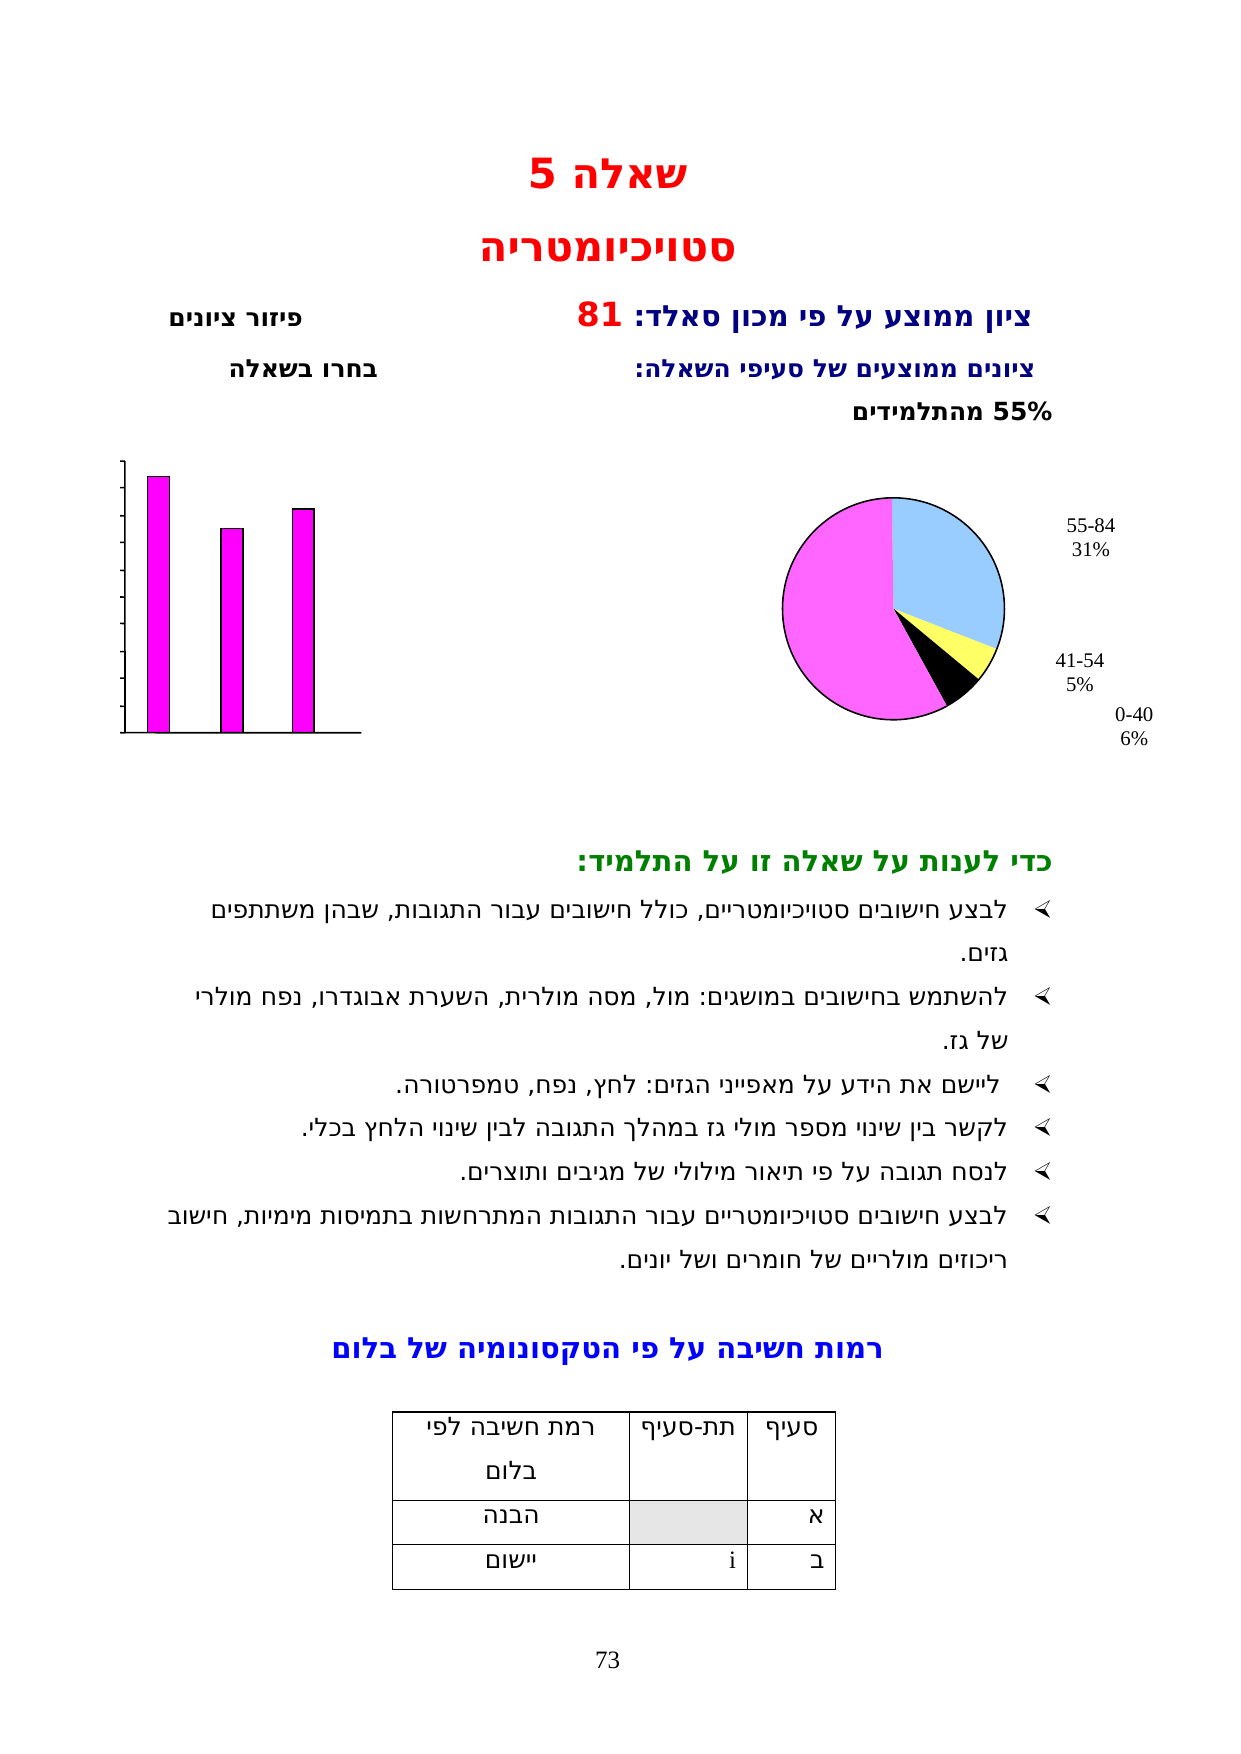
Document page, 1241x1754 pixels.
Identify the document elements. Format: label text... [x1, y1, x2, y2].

text ציונים ממוצעים של סעיפי השאלה: בחרו בשאלה 55% מהתלמידים [162, 354, 1053, 427]
table_header תת-סעיף [630, 1413, 747, 1499]
text ליישם את הידע על מאפייני הגזים: לחץ, נפח, טמפרטורה. [162, 1070, 1053, 1099]
text לנסח תגובה על פי תיאור מילולי של מגיבים ותוצרים. [162, 1157, 1053, 1186]
text ציון ממוצע על פי מכון סאלד: 81 פיזור ציונים [162, 296, 1053, 334]
table_cell [630, 1501, 747, 1544]
subtitle סטויכיומטריה [162, 223, 1053, 271]
table_cell ב [748, 1545, 835, 1588]
text לקשר בין שינוי מספר מולי גז במהלך התגובה לבין שינוי הלחץ בכלי. [162, 1113, 1053, 1143]
text לבצע חישובים סטויכיומטריים, כולל חישובים עבור התגובות, שבהן משתתפים גזים. [162, 895, 1053, 968]
table_header רמת חשיבה לפי בלום [393, 1413, 629, 1499]
table_cell א [748, 1501, 835, 1544]
table_cell יישום [393, 1545, 629, 1588]
subtitle שאלה 5 [162, 150, 1053, 198]
text כדי לענות על שאלה זו על התלמיד: [162, 844, 1053, 878]
table_cell i [630, 1545, 747, 1588]
table_header סעיף [748, 1413, 835, 1499]
text לבצע חישובים סטויכיומטריים עבור התגובות המתרחשות בתמיסות מימיות, חישוב ריכוזים מולריים של חומרים ושל יונים. [162, 1201, 1053, 1274]
table_cell הבנה [393, 1501, 629, 1544]
text להשתמש בחישובים במושגים: מול, מסה מולרית, השערת אבוגדרו, נפח מולרי של גז. [162, 982, 1053, 1055]
text רמות חשיבה על פי הטקסונומיה של בלום [162, 1332, 1053, 1366]
